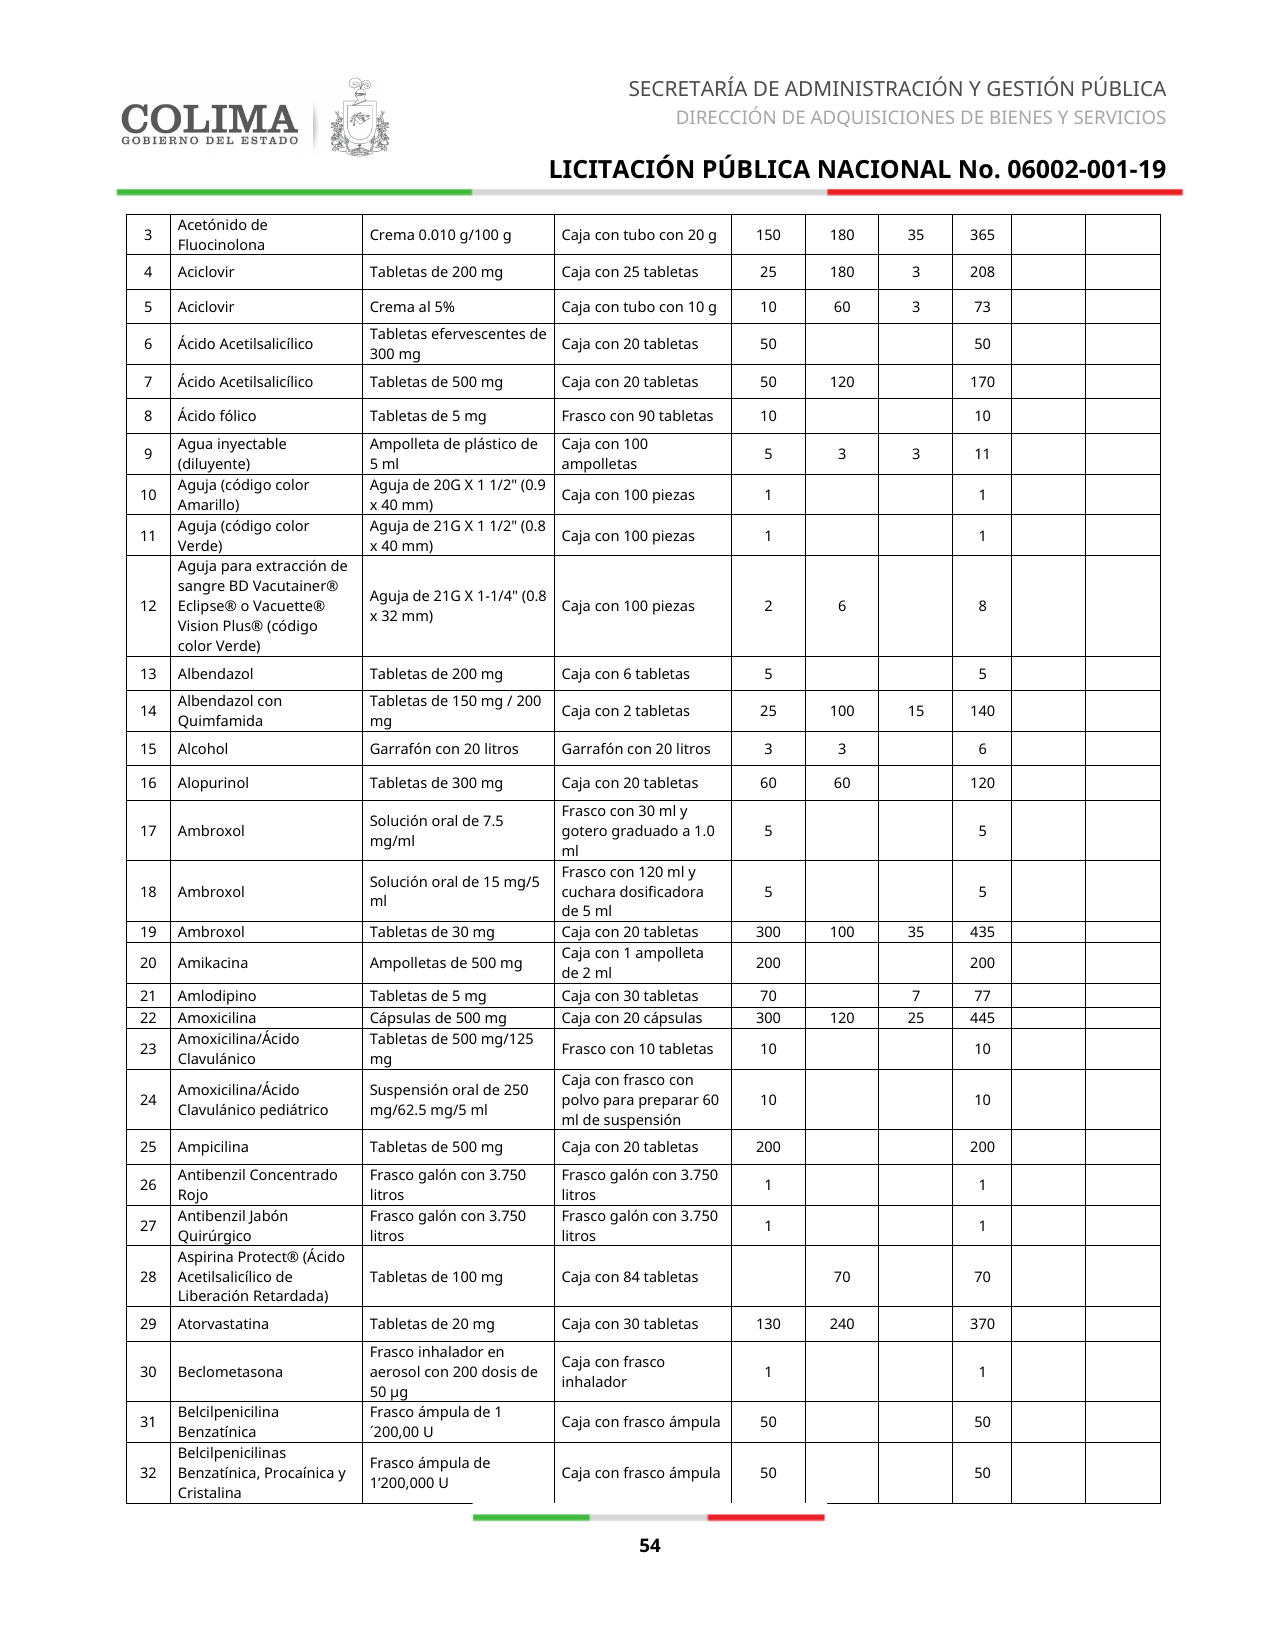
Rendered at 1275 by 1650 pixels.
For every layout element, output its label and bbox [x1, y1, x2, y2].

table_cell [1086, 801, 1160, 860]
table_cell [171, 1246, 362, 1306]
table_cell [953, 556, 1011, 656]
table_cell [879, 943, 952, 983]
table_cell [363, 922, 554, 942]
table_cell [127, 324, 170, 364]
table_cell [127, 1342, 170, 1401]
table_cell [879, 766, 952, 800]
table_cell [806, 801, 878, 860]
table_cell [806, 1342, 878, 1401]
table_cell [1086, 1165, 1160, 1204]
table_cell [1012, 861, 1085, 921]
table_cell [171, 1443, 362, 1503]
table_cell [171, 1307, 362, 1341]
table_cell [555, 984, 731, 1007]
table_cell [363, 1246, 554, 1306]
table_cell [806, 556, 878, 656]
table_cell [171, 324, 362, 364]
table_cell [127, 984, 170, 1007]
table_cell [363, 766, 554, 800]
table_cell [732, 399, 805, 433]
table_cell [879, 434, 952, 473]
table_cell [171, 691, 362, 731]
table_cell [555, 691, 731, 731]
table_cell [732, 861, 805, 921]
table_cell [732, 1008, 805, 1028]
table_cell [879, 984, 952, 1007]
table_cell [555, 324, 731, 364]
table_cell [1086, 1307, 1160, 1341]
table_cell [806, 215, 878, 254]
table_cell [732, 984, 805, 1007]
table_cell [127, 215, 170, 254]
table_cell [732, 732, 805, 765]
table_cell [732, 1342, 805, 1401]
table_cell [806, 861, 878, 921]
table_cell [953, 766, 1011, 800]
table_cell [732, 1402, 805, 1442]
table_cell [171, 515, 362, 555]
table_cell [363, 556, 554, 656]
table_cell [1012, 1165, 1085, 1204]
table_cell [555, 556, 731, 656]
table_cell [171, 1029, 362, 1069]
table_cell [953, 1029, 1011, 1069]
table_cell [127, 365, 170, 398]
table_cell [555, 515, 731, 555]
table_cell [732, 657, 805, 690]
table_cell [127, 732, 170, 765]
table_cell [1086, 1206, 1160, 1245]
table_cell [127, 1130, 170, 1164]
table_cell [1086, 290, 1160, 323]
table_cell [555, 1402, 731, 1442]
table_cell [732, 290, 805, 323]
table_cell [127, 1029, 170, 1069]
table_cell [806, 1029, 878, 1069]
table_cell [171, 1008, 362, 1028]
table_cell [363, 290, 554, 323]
picture [472, 1503, 828, 1528]
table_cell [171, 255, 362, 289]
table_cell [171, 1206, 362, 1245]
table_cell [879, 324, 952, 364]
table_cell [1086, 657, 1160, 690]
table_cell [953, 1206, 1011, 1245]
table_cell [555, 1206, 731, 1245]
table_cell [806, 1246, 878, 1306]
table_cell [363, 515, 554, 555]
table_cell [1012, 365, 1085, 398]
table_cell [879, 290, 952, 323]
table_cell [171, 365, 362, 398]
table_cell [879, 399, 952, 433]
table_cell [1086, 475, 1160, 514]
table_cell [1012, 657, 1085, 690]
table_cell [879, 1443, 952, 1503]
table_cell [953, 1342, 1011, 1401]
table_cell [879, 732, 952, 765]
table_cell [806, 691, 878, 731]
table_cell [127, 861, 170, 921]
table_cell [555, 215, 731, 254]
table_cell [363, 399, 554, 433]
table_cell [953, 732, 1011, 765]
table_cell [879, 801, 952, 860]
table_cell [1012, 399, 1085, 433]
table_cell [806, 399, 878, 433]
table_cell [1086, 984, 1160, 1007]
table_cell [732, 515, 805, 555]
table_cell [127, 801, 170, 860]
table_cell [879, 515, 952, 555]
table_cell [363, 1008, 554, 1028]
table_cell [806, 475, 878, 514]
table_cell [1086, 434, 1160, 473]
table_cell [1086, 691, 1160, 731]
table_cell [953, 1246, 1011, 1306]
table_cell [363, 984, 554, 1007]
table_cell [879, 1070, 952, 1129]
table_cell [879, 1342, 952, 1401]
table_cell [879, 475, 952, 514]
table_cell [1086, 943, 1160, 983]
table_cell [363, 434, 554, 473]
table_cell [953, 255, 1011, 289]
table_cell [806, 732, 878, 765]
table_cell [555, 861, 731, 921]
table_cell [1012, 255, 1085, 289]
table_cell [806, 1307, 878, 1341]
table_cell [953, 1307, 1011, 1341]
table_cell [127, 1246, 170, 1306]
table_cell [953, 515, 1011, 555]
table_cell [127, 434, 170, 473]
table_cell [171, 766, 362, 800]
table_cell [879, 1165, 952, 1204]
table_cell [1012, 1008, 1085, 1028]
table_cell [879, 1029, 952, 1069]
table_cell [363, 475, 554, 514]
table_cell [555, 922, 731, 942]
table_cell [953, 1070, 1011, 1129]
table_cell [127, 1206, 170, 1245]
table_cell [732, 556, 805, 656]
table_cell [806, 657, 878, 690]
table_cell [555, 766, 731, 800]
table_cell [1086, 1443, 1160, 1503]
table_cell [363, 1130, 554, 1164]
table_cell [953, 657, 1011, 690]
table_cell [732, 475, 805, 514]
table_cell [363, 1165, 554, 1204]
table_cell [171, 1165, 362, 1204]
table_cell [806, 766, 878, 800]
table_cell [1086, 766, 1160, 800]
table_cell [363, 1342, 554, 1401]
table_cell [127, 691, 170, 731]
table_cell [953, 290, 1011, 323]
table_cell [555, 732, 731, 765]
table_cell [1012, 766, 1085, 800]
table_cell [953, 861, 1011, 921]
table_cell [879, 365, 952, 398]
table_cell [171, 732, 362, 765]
picture [111, 183, 1189, 204]
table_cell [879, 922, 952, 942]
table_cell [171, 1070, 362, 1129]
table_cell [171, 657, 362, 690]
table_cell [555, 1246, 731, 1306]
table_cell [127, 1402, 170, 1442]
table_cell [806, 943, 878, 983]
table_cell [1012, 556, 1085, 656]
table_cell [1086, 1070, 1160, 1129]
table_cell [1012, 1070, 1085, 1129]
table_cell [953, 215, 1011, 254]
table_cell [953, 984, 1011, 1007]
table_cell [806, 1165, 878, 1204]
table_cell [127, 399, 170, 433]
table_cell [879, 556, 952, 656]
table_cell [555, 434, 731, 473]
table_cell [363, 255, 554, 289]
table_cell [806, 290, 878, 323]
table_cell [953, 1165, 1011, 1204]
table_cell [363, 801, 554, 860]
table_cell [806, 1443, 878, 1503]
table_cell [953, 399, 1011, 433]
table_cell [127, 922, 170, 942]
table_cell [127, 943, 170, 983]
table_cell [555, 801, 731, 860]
picture [120, 76, 389, 157]
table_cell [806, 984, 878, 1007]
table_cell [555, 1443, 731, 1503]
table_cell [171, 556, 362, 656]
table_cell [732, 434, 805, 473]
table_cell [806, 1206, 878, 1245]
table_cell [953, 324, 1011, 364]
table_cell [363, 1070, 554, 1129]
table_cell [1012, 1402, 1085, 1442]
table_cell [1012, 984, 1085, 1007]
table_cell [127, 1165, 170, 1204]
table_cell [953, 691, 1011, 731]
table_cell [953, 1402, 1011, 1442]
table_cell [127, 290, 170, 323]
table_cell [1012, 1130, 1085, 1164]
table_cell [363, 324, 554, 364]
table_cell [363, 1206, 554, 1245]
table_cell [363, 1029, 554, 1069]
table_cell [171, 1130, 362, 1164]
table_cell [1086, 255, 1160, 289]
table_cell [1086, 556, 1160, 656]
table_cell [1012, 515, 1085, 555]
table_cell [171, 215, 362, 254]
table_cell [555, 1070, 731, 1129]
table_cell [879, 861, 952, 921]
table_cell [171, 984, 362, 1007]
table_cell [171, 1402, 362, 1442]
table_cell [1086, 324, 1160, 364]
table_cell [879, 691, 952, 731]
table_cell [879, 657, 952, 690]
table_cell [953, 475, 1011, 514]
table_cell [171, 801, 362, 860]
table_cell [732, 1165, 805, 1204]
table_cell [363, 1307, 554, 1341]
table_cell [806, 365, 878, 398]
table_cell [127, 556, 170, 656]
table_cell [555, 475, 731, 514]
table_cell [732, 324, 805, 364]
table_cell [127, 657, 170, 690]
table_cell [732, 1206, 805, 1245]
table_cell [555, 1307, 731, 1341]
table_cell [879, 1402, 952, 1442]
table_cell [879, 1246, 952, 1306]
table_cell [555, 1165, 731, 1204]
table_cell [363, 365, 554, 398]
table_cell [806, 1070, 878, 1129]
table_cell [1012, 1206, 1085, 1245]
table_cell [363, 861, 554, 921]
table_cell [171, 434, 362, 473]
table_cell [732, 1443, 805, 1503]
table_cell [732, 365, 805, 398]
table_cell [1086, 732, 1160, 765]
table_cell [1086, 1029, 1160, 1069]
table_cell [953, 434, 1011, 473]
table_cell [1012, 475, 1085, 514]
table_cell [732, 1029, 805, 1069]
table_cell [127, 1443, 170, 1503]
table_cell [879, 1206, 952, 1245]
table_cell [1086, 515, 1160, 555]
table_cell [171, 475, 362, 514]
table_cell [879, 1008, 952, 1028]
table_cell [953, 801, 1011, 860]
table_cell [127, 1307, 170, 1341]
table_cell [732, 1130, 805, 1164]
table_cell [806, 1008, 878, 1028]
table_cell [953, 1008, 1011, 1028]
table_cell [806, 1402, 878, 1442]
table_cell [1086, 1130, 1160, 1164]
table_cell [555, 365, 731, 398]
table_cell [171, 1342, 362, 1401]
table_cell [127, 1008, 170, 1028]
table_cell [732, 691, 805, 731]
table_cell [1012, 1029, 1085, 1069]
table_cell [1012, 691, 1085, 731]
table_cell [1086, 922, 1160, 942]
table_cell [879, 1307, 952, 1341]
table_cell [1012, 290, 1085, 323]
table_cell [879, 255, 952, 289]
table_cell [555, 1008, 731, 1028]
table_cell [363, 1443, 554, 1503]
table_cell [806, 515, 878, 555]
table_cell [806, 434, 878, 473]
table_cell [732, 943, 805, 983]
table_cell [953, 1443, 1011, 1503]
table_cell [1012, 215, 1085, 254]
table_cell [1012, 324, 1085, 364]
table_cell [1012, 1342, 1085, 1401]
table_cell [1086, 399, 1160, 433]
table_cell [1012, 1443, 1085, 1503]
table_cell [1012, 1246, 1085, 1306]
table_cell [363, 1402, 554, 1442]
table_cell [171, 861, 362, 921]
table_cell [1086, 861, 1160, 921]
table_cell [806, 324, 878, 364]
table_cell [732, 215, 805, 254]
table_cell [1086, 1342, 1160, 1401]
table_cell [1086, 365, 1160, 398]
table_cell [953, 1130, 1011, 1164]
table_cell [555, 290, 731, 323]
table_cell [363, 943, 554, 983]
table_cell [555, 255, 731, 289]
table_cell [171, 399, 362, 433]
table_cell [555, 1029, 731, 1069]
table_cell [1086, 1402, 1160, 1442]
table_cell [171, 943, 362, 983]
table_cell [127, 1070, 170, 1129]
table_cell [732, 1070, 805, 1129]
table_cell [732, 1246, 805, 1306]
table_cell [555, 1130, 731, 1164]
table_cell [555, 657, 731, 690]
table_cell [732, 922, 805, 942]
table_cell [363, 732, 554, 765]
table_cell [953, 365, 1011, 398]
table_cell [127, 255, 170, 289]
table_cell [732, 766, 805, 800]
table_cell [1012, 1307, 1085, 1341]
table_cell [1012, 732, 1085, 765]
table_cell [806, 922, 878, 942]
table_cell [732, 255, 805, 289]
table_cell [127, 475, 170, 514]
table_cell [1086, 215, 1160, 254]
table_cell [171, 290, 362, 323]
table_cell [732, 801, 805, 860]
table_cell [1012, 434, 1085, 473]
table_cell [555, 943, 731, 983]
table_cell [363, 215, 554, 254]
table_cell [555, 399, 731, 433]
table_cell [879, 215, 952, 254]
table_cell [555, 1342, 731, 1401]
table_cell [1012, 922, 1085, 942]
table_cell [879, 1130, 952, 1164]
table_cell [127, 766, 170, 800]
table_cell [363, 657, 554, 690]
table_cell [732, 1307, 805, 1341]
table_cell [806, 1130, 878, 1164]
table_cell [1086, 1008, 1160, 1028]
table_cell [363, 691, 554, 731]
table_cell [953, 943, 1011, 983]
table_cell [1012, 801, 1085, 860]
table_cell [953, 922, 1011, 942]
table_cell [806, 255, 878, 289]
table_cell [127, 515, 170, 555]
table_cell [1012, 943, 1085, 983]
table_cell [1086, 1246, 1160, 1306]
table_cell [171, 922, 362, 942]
